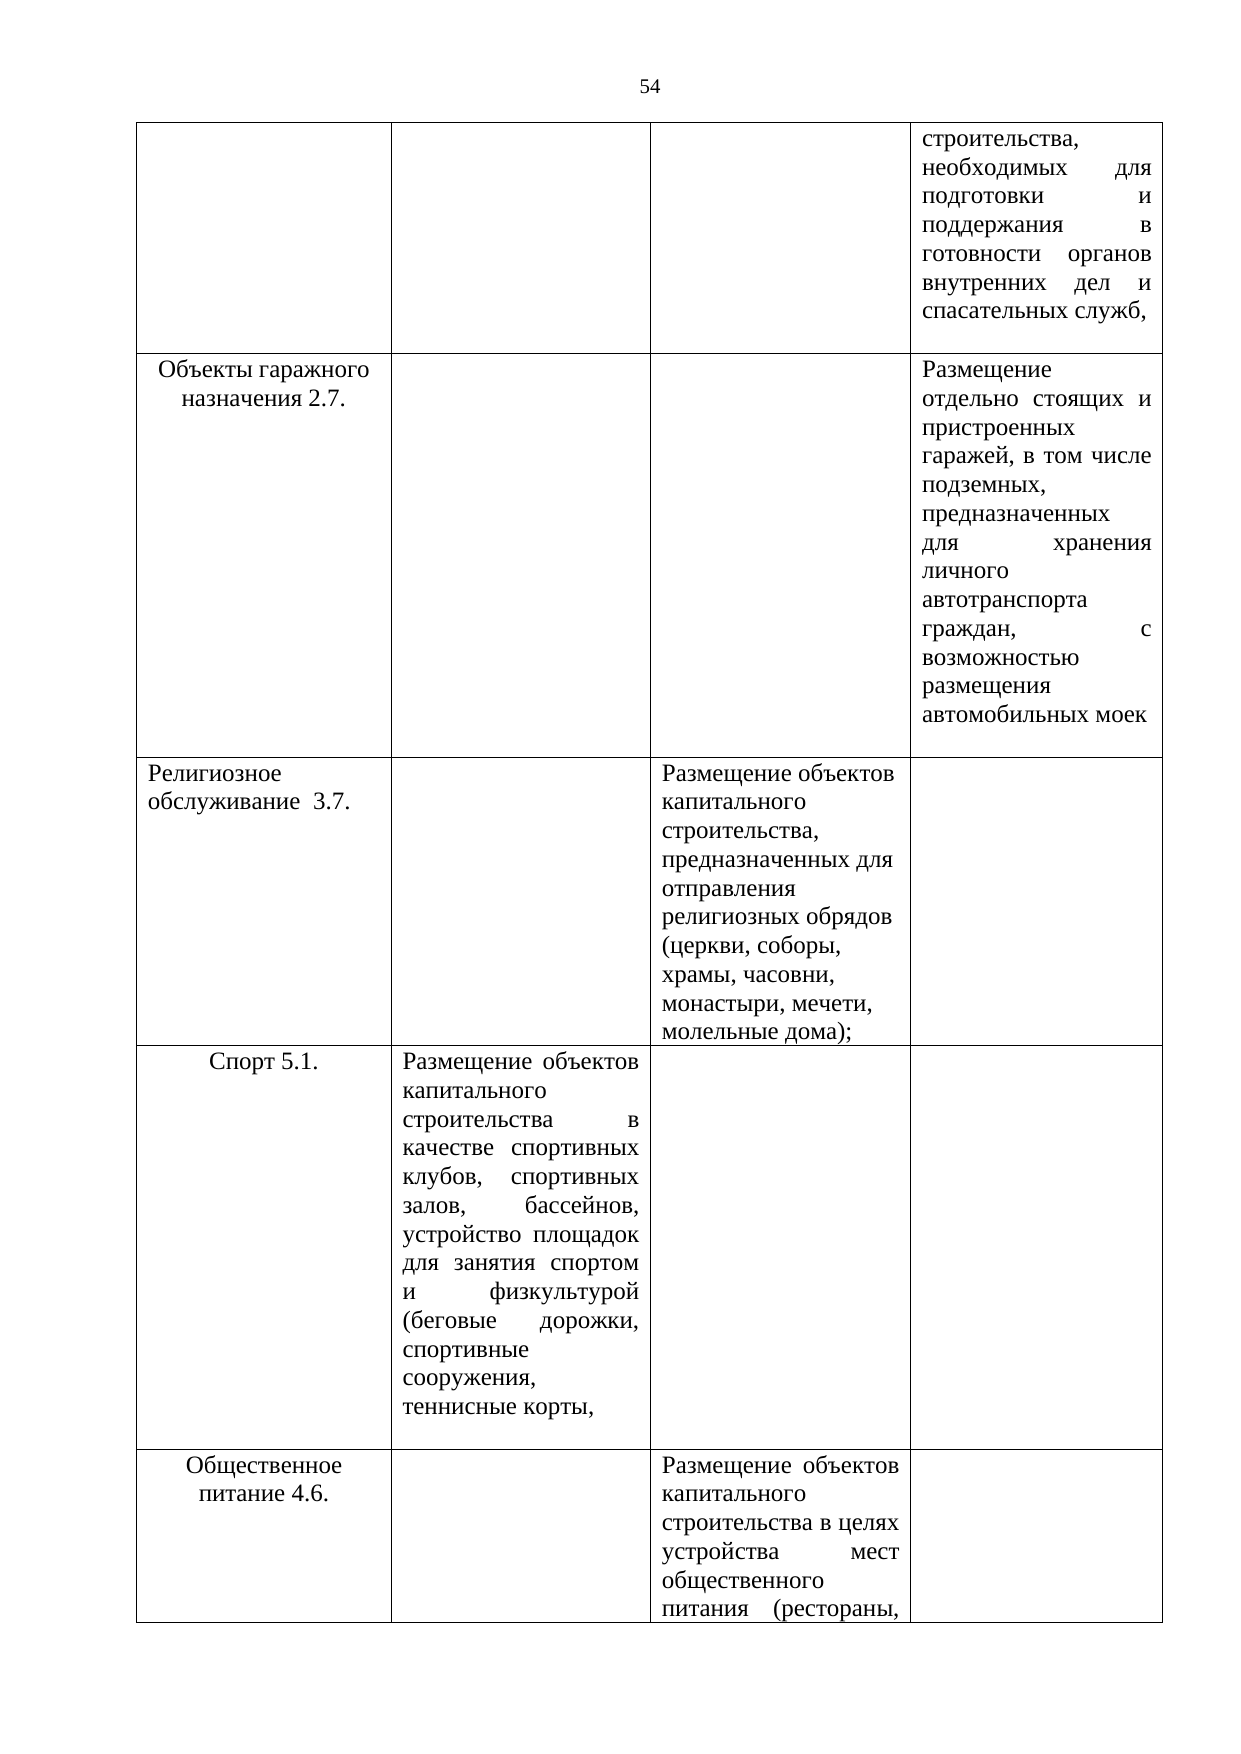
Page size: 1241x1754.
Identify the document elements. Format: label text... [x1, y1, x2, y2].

table_cell Размещение объектов капитального строительства, предназначенных для отправления религиозных обрядов (церкви, соборы, храмы, часовни, монастыри, мечети, молельные дома); [651, 758, 910, 1045]
table_cell [392, 123, 650, 353]
table_cell Религиозное обслуживание 3.7. [137, 758, 391, 1045]
table_cell [392, 758, 650, 1045]
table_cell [137, 123, 391, 353]
table_cell [911, 1450, 1162, 1622]
table_cell [911, 758, 1162, 1045]
table_cell Размещение объектов капитального строительства в качестве спортивных клубов, спортивных залов, бассейнов, устройство площадок для занятия спортом и физкультурой (беговые дорожки, спортивные сооружения, теннисные корты, [392, 1046, 650, 1449]
table_cell [392, 354, 650, 757]
table_cell Объекты гаражного назначения 2.7. [137, 354, 391, 757]
table_cell [392, 1450, 650, 1622]
table_cell [651, 354, 910, 757]
table_cell [911, 1046, 1162, 1449]
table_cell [137, 1450, 391, 1622]
table_cell Размещение отдельно стоящих и пристроенных гаражей, в том числе подземных, предназначенных для хранения личного автотранспорта граждан, с возможностью размещения автомобильных моек [911, 354, 1162, 757]
table_cell [651, 1046, 910, 1449]
table_cell Спорт 5.1. [137, 1046, 391, 1449]
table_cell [651, 1450, 910, 1622]
table_cell [651, 123, 910, 353]
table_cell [911, 123, 1162, 353]
